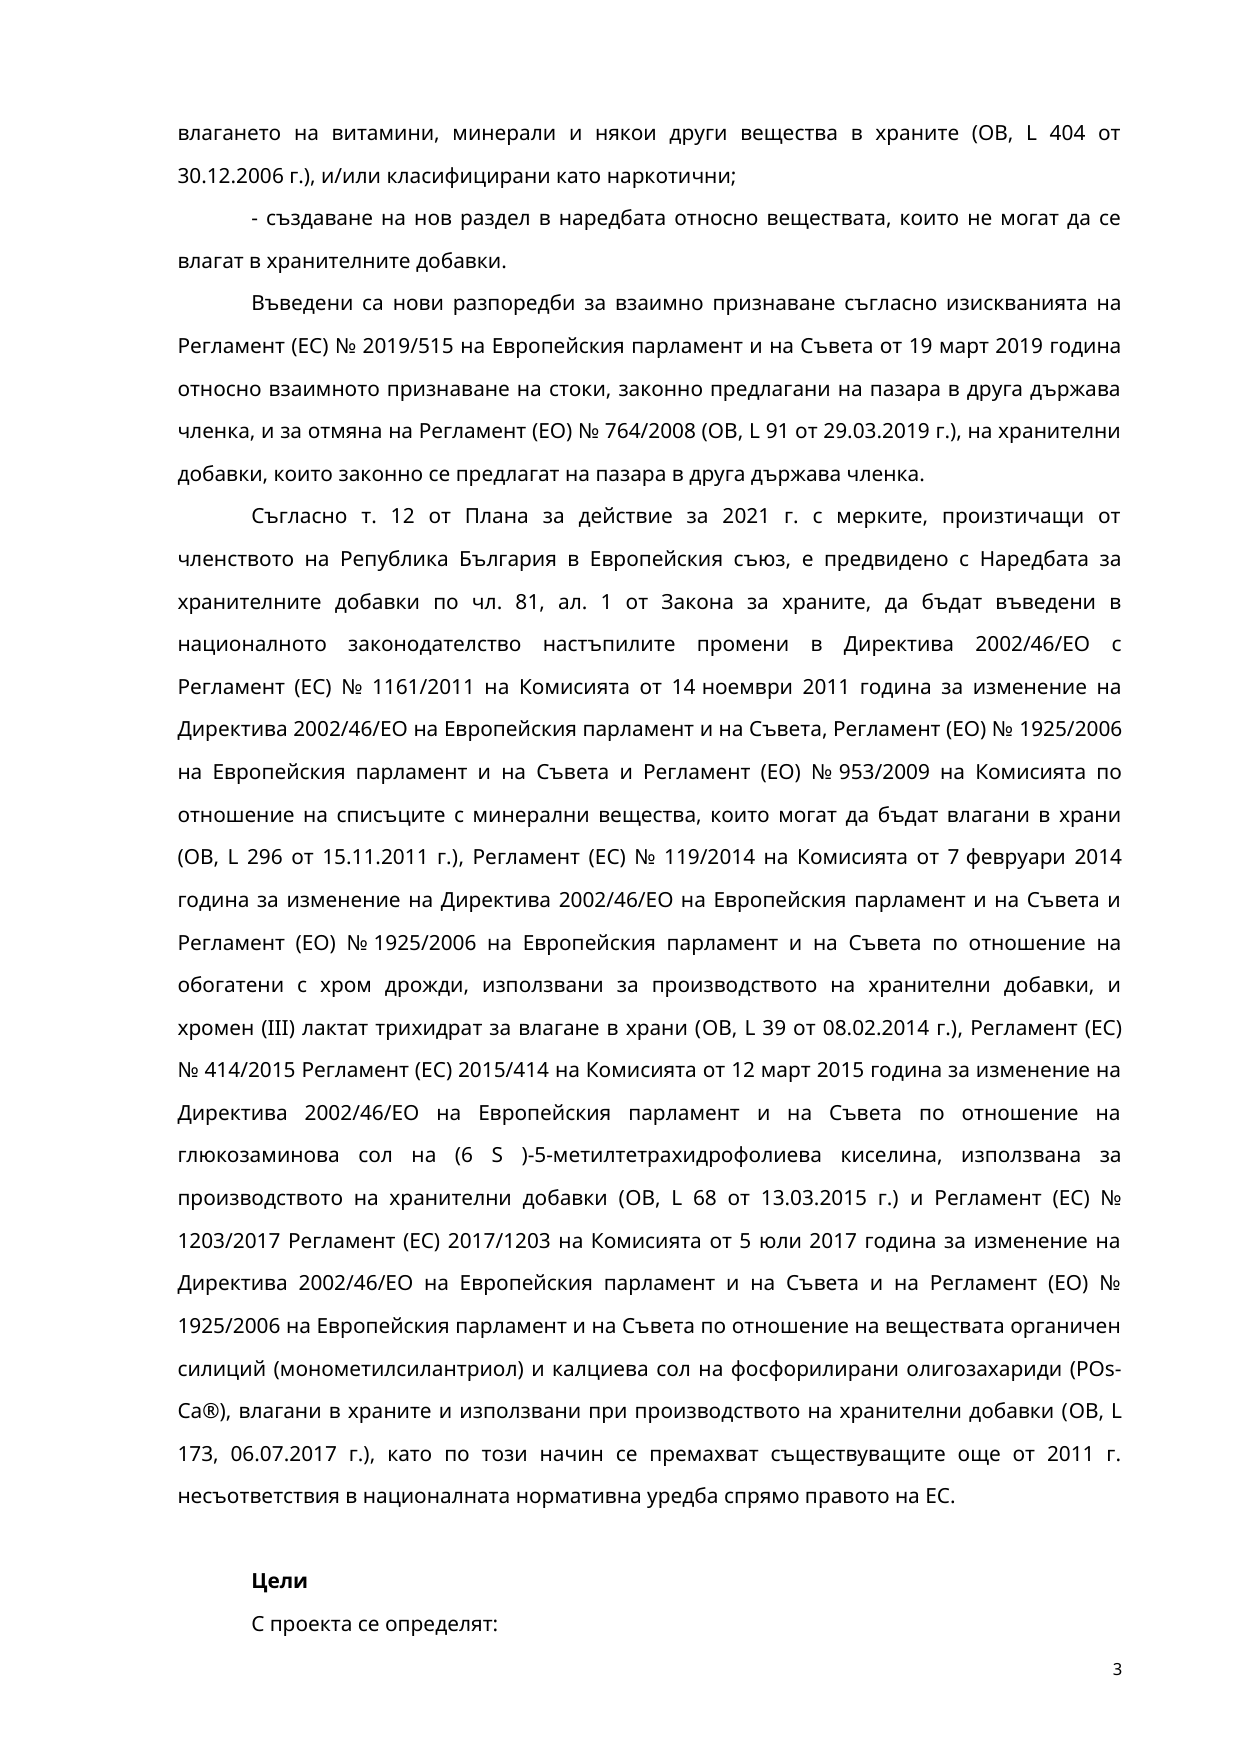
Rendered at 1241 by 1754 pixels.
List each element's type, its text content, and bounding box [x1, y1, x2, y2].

text С проекта се определят: [177, 1609, 1122, 1638]
text Въведени са нови разпоредби за взаимно признаване съгласно изискванията на Регламент (ЕС) № 2019/515 на Европейския парламент и на Съвета от 19 март 2019 година относно взаимното признаване на стоки, законно предлагани на пазара в друга държава членка, и за отмяна на Регламент (ЕО) № 764/2008 (ОВ, L 91 от 29.03.2019 г.), на хранителни добавки, които законно се предлагат на пазара в друга държава членка. [177, 288, 1122, 487]
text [177, 118, 1122, 189]
text Цели [177, 1567, 1122, 1595]
text Съгласно т. 12 от Плана за действие за 2021 г. с мерките, произтичащи от членството на Република България в Европейския съюз, е предвидено с Наредбата за хранителните добавки по чл. 81, ал. 1 от Закона за храните, да бъдат въведени в националното законодателство настъпилите промени в Директива 2002/46/EO с Регламент (EC) № 1161/2011 на Комисията от 14 ноември 2011 година за изменение на Директива 2002/46/ЕО на Европейския парламент и на Съвета, Регламент (ЕО) № 1925/2006 на Европейския парламент и на Съвета и Регламент (ЕО) № 953/2009 на Комисията по отношение на списъците с минерални вещества, които могат да бъдат влагани в храни (ОВ, L 296 от 15.11.2011 г.), Регламент (EC) № 119/2014 на Комисията от 7 февруари 2014 година за изменение на Директива 2002/46/ЕО на Европейския парламент и на Съвета и Регламент (ЕО) № 1925/2006 на Европейския парламент и на Съвета по отношение на обогатени с хром дрожди, използвани за производството на хранителни добавки, и хромен (III) лактат трихидрат за влагане в храни (ОВ, L 39 от 08.02.2014 г.), Регламент (EC) № 414/2015 Регламент (ЕС) 2015/414 на Комисията от 12 март 2015 година за изменение на Директива 2002/46/ЕО на Европейския парламент и на Съвета по отношение на глюкозаминова сол на (6 S )-5-метилтетрахидрофолиева киселина, използвана за производството на хранителни добавки (ОВ, L 68 от 13.03.2015 г.) и Регламент (EC) № 1203/2017 Регламент (ЕС) 2017/1203 на Комисията от 5 юли 2017 година за изменение на Директива 2002/46/ЕО на Европейския парламент и на Съвета и на Регламент (ЕО) № 1925/2006 на Европейския парламент и на Съвета по отношение на веществата органичен силиций (монометилсилантриол) и калциева сол на фосфорилирани олигозахариди (POs-Ca®), влагани в храните и използвани при производството на хранителни добавки (ОВ, L 173, 06.07.2017 г.), като по този начин се премахват съществуващите още от 2011 г. несъответствия в националната нормативна уредба спрямо правото на ЕС. [177, 502, 1122, 1510]
text - създаване на нов раздел в наредбата относно веществата, които не могат да се влагат в хранителните добавки. [177, 203, 1122, 274]
